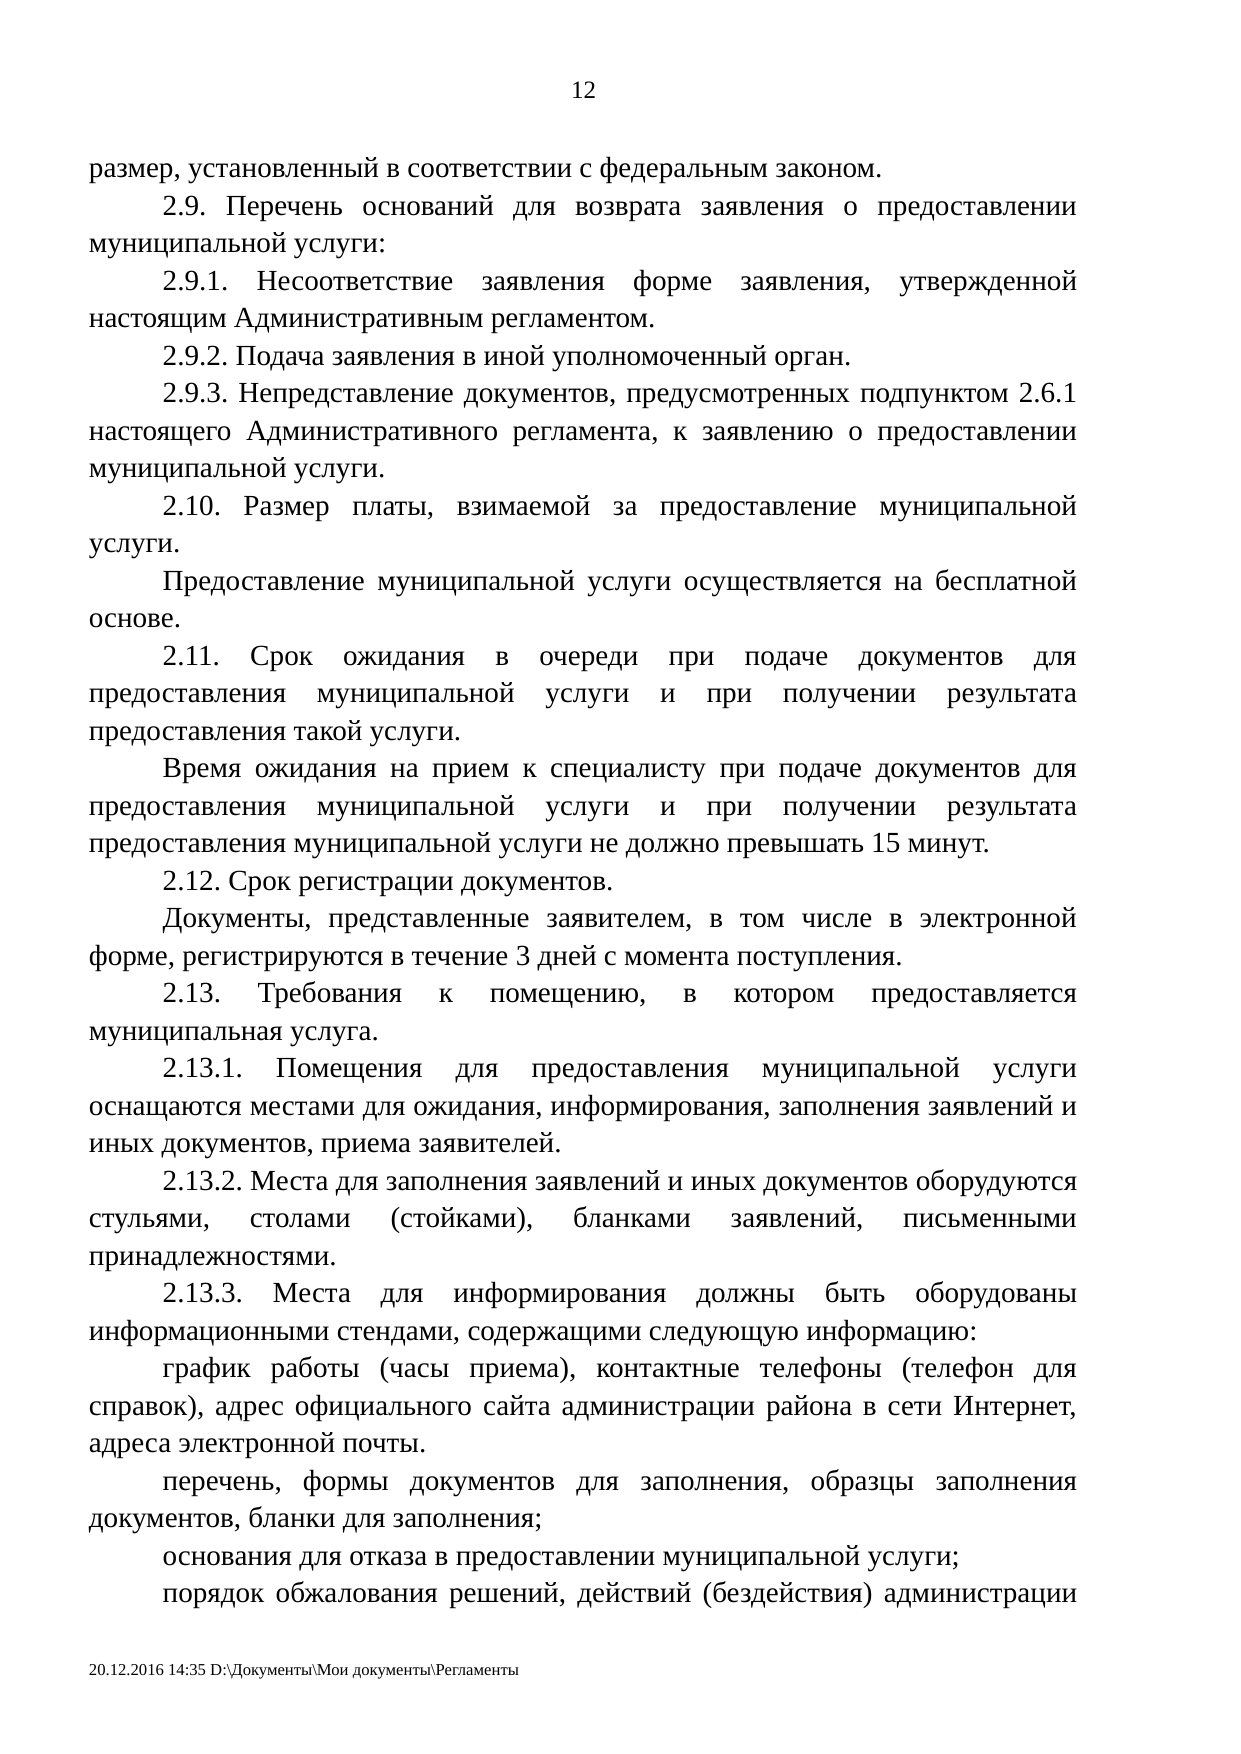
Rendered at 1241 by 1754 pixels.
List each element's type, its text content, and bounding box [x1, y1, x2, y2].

text 2.9.1. Несоответствие заявления форме заявления, утвержденной настоящим Административным регламентом. [89, 260, 1078, 335]
text график работы (часы приема), контактные телефоны (телефон для справок), адрес официального сайта администрации района в сети Интернет, адреса электронной почты. [89, 1348, 1078, 1460]
text 2.10. Размер платы, взимаемой за предоставление муниципальной услуги. [89, 485, 1078, 560]
text Предоставление муниципальной услуги осуществляется на бесплатной основе. [89, 560, 1078, 635]
text перечень, формы документов для заполнения, образцы заполнения документов, бланки для заполнения; [89, 1460, 1078, 1535]
text Документы, представленные заявителем, в том числе в электронной форме, регистрируются в течение 3 дней с момента поступления. [89, 898, 1078, 973]
text основания для отказа в предоставлении муниципальной услуги; [89, 1535, 1078, 1573]
text 2.13.3. Места для информирования должны быть оборудованы информационными стендами, содержащими следующую информацию: [89, 1273, 1078, 1348]
text 2.12. Срок регистрации документов. [89, 860, 1078, 898]
text 2.11. Срок ожидания в очереди при подаче документов для предоставления муниципальной услуги и при получении результата предоставления такой услуги. [89, 635, 1078, 748]
text 2.13. Требования к помещению, в котором предоставляется муниципальная услуга. [89, 973, 1078, 1048]
text порядок обжалования решений, действий (бездействия) администрации района, ее должностных лиц, либо муниципальных служащих; [89, 1573, 1078, 1610]
text 2.9.2. Подача заявления в иной уполномоченный орган. [89, 335, 1078, 373]
text 2.13.2. Места для заполнения заявлений и иных документов оборудуются стульями, столами (стойками), бланками заявлений, письменными принадлежностями. [89, 1160, 1078, 1273]
text 2.9.3. Непредставление документов, предусмотренных подпунктом 2.6.1 настоящего Административного регламента, к заявлению о предоставлении муниципальной услуги. [89, 373, 1078, 485]
text 2.13.1. Помещения для предоставления муниципальной услуги оснащаются местами для ожидания, информирования, заполнения заявлений и иных документов, приема заявителей. [89, 1048, 1078, 1160]
text 2.9. Перечень оснований для возврата заявления о предоставлении муниципальной услуги: [89, 185, 1078, 260]
text Время ожидания на прием к специалисту при подаче документов для предоставления муниципальной услуги и при получении результата предоставления муниципальной услуги не должно превышать 15 минут. [89, 748, 1078, 860]
